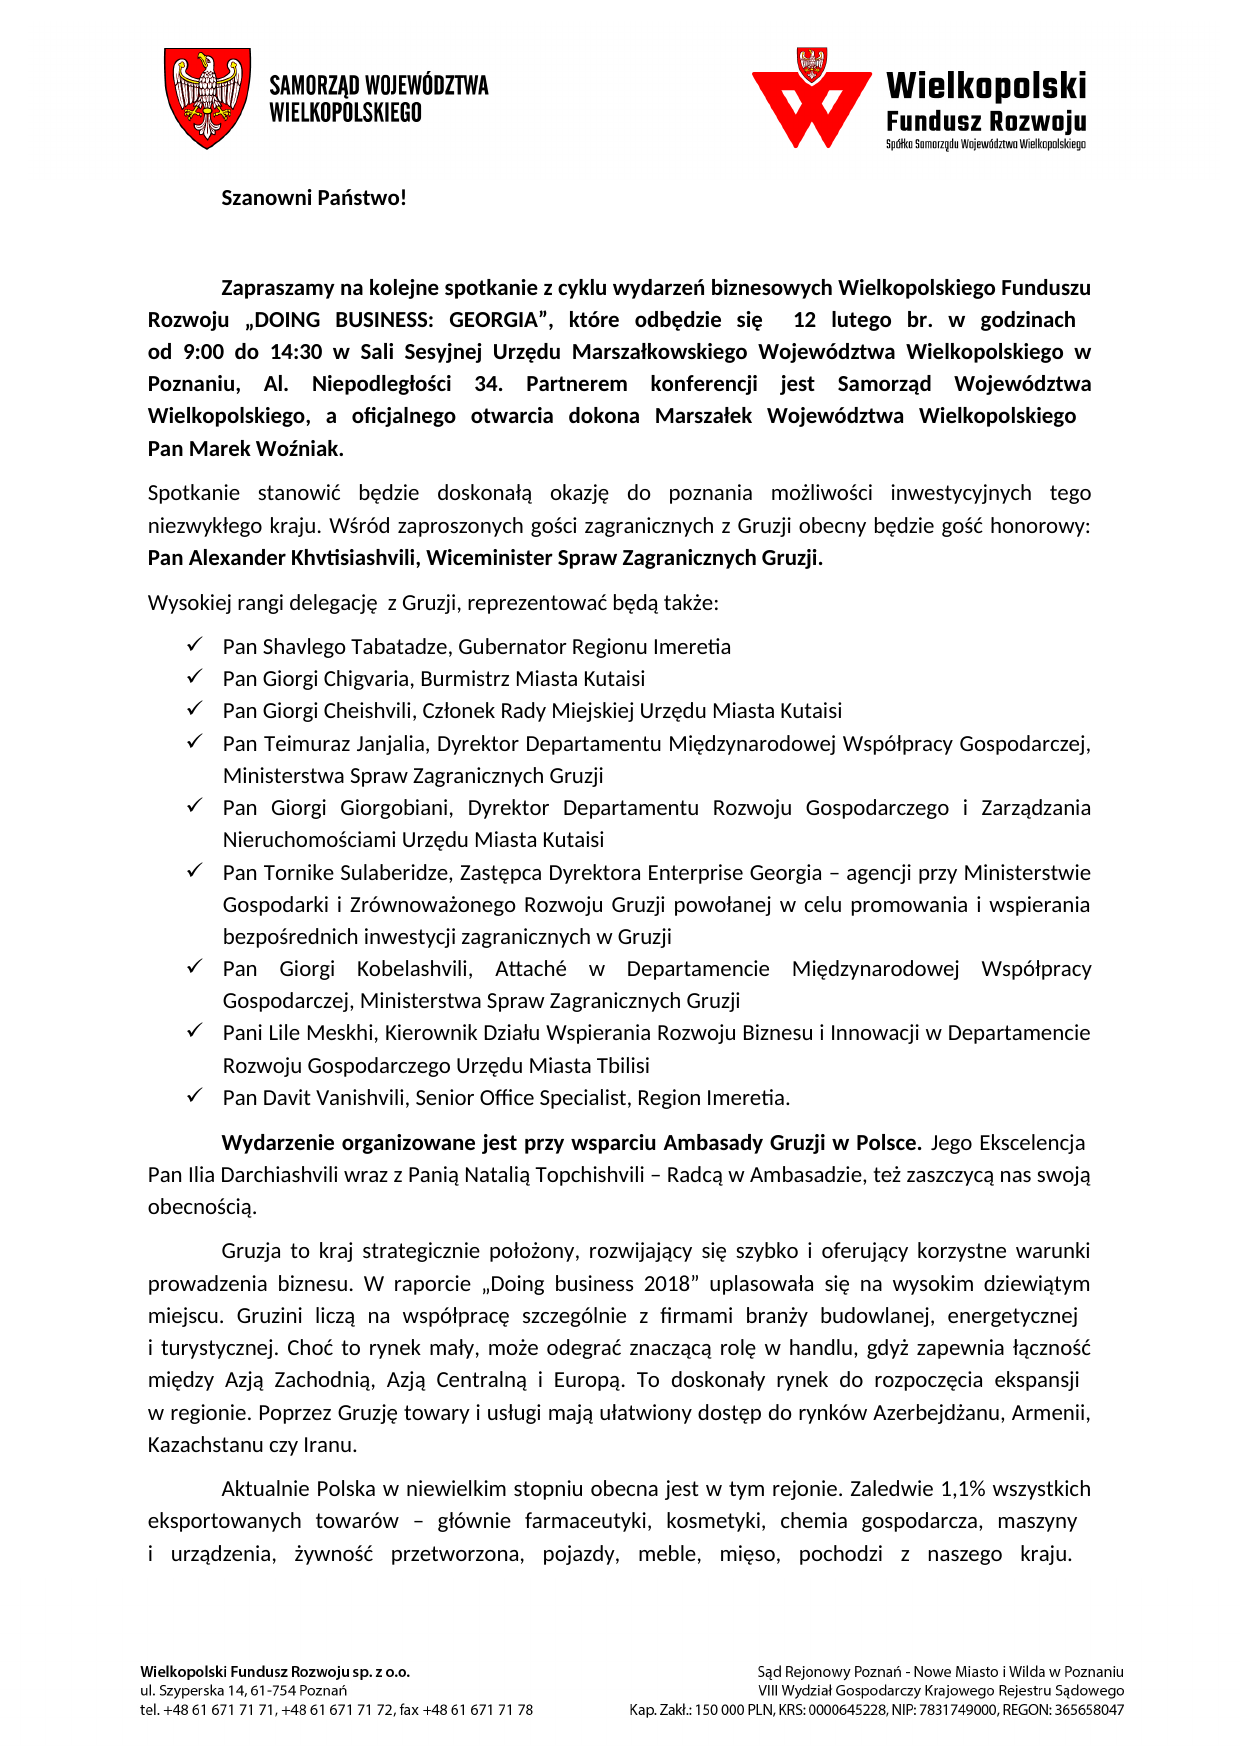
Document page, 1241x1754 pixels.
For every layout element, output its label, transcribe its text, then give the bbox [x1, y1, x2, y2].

list Pan Giorgi Giorgobiani, Dyrektor Departamentu Rozwoju Gospodarczego i Zarządzania Nieruchomościami Urzędu Miasta Kutaisi [185, 793, 1093, 853]
list Pan Shavlego Tabatadze, Gubernator Regionu Imeretia [185, 632, 1093, 660]
text Wysokiej rangi delegację z Gruzji, reprezentować będą także: [148, 588, 1093, 616]
text Spotkanie stanowić będzie doskonałą okazję do poznania możliwości inwestycyjnych tego niezwykłego kraju. Wśród zaproszonych gości zagranicznych z Gruzji obecny będzie gość honorowy: Pan Alexander Khvtisiashvili, Wiceminister Spraw Zagranicznych Gruzji. [148, 478, 1093, 571]
picture [0, 1578, 1241, 1746]
picture [28, 21, 1221, 180]
list Pan Giorgi Cheishvili, Członek Rady Miejskiej Urzędu Miasta Kutaisi [185, 697, 1093, 725]
list Pani Lile Meskhi, Kierownik Działu Wspierania Rozwoju Biznesu i Innowacji w Departamencie Rozwoju Gospodarczego Urzędu Miasta Tbilisi [185, 1018, 1093, 1079]
text Zapraszamy na kolejne spotkanie z cyklu wydarzeń biznesowych Wielkopolskiego Funduszu Rozwoju „DOING BUSINESS: GEORGIA”, które odbędzie się 12 lutego br. w godzinach od 9:00 do 14:30 w Sali Sesyjnej Urzędu Marszałkowskiego Województwa Wielkopolskiego w Poznaniu, Al. Niepodległości 34. Partnerem konferencji jest Samorząd Województwa Wielkopolskiego, a oficjalnego otwarcia dokona Marszałek Województwa Wielkopolskiego Pan Marek Woźniak. [148, 273, 1093, 462]
text Szanowni Państwo! [148, 148, 1093, 212]
list Pan Teimuraz Janjalia, Dyrektor Departamentu Międzynarodowej Współpracy Gospodarczej, Ministerstwa Spraw Zagranicznych Gruzji [185, 729, 1093, 789]
text Wydarzenie organizowane jest przy wsparciu Ambasady Gruzji w Polsce. Jego Ekscelencja Pan Ilia Darchiashvili wraz z Panią Natalią Topchishvili – Radcą w Ambasadzie, też zaszczycą nas swoją obecnością. [148, 1128, 1093, 1220]
list Pan Giorgi Kobelashvili, Attaché w Departamencie Międzynarodowej Współpracy Gospodarczej, Ministerstwa Spraw Zagranicznych Gruzji [185, 954, 1093, 1014]
text Gruzja to kraj strategicznie położony, rozwijający się szybko i oferujący korzystne warunki prowadzenia biznesu. W raporcie „Doing business 2018” uplasowała się na wysokim dziewiątym miejscu. Gruzini liczą na współpracę szczególnie z firmami branży budowlanej, energetycznej i turystycznej. Choć to rynek mały, może odegrać znaczącą rolę w handlu, gdyż zapewnia łączność między Azją Zachodnią, Azją Centralną i Europą. To doskonały rynek do rozpoczęcia ekspansji w regionie. Poprzez Gruzję towary i usługi mają ułatwiony dostęp do rynków Azerbejdżanu, Armenii, Kazachstanu czy Iranu. [148, 1237, 1093, 1458]
list Pan Tornike Sulaberidze, Zastępca Dyrektora Enterprise Georgia – agencji przy Ministerstwie Gospodarki i Zrównoważonego Rozwoju Gruzji powołanej w celu promowania i wspierania bezpośrednich inwestycji zagranicznych w Gruzji [185, 858, 1093, 950]
list Pan Davit Vanishvili, Senior Office Specialist, Region Imeretia. [185, 1083, 1093, 1111]
list Pan Giorgi Chigvaria, Burmistrz Miasta Kutaisi [185, 664, 1093, 692]
